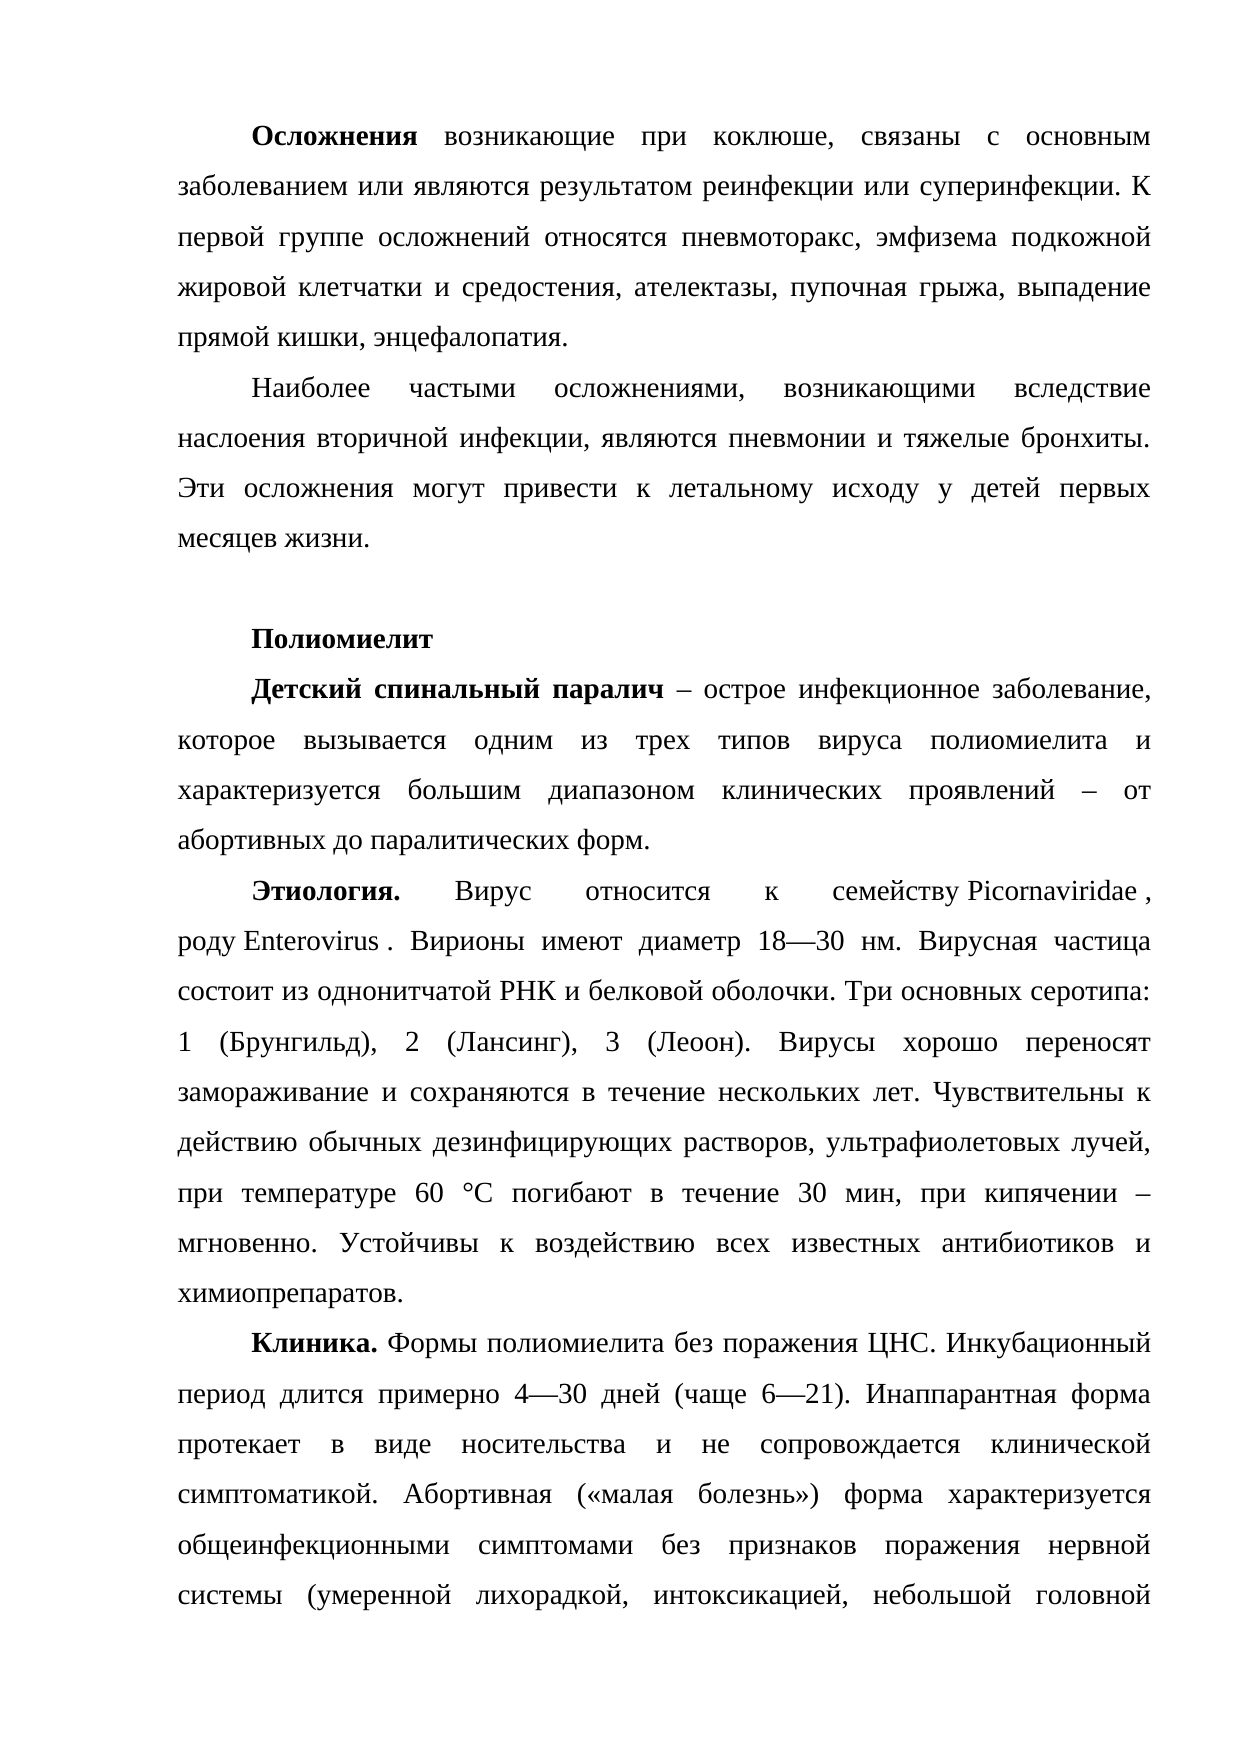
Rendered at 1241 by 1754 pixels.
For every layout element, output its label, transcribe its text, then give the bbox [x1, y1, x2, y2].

text Детский спинальный паралич – острое инфекционное заболевание, которое вызывается одним из трех типов вируса полиомиелита и характеризуется большим диапазоном клинических проявлений – от абортивных до паралитических форм. [177, 672, 1152, 856]
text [177, 1326, 1152, 1611]
text Осложнения возникающие при коклюше, связаны с основным заболеванием или являются результатом реинфекции или суперинфекции. К первой группе осложнений относятся пневмоторакс, эмфизема подкожной жировой клетчатки и средостения, ателектазы, пупочная грыжа, выпадение прямой кишки, энцефалопатия. [177, 118, 1152, 353]
text Этиология. Вирус относится к семейству Picornaviridae , роду Enterovirus . Вирионы имеют диаметр 18—30 нм. Вирусная частица состоит из однонитчатой РНК и белковой оболочки. Три основных серотипа: 1 (Брунгильд), 2 (Лансинг), 3 (Леоон). Вирусы хорошо переносят замораживание и сохраняются в течение нескольких лет. Чувствительны к действию обычных дезинфицирующих растворов, ультрафиолетовых лучей, при температуре 60 °С погибают в течение 30 мин, при кипячении – мгновенно. Устойчивы к воздействию всех известных антибиотиков и химиопрепаратов. [177, 873, 1152, 1309]
text Наиболее частыми осложнениями, возникающими вследствие наслоения вторичной инфекции, являются пневмонии и тяжелые бронхиты. Эти осложнения могут привести к летальному исходу у детей первых месяцев жизни. [177, 370, 1152, 554]
text Полиомиелит [177, 621, 1152, 655]
